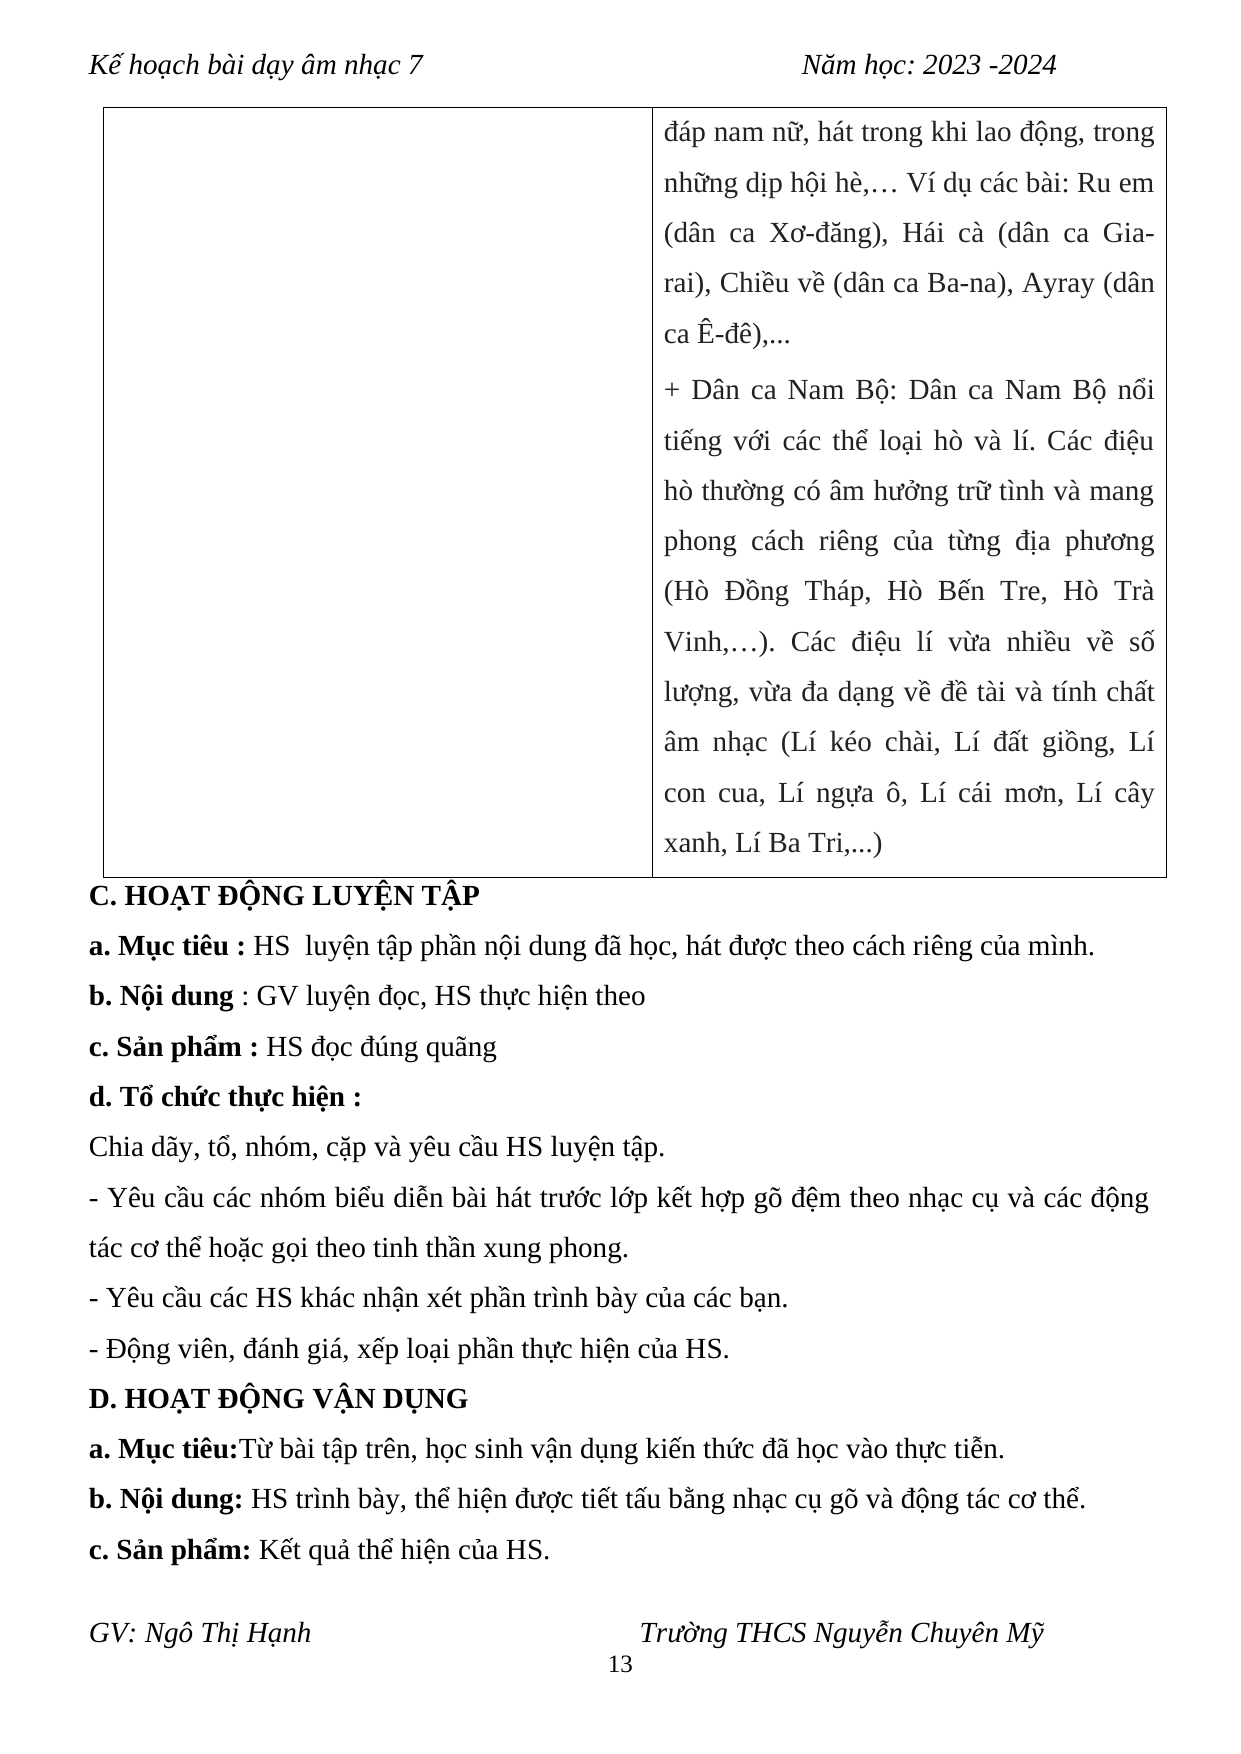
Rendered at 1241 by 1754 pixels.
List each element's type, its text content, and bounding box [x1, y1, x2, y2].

text c. Sản phẩm : HS đọc đúng quãng [89, 1029, 1152, 1062]
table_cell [653, 108, 1166, 877]
text Chia dãy, tổ, nhóm, cặp và yêu cầu HS luyện tập. [89, 1129, 1152, 1163]
text D. HOẠT ĐỘNG VẬN DỤNG [89, 1381, 1152, 1414]
text a. Mục tiêu : HS luyện tập phần nội dung đã học, hát được theo cách riêng của mình. [89, 928, 1152, 962]
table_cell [104, 108, 652, 877]
text - Yêu cầu các HS khác nhận xét phần trình bày của các bạn. [89, 1280, 1152, 1314]
text c. Sản phẩm: Kết quả thể hiện của HS. [89, 1532, 1152, 1566]
text b. Nội dung: HS trình bày, thể hiện được tiết tấu bằng nhạc cụ gõ và động tác cơ thể. [89, 1482, 1152, 1515]
text C. HOẠT ĐỘNG LUYỆN TẬP [89, 878, 1152, 911]
text d. Tổ chức thực hiện : [89, 1079, 1152, 1113]
text b. Nội dung : GV luyện đọc, HS thực hiện theo [89, 978, 1152, 1012]
text - Động viên, đánh giá, xếp loại phần thực hiện của HS. [89, 1331, 1152, 1364]
text - Yêu cầu các nhóm biểu diễn bài hát trước lớp kết hợp gõ đệm theo nhạc cụ và các động tác cơ thể hoặc gọi theo tinh thần xung phong. [89, 1180, 1152, 1264]
text a. Mục tiêu:Từ bài tập trên, học sinh vận dụng kiến thức đã học vào thực tiễn. [89, 1431, 1152, 1465]
